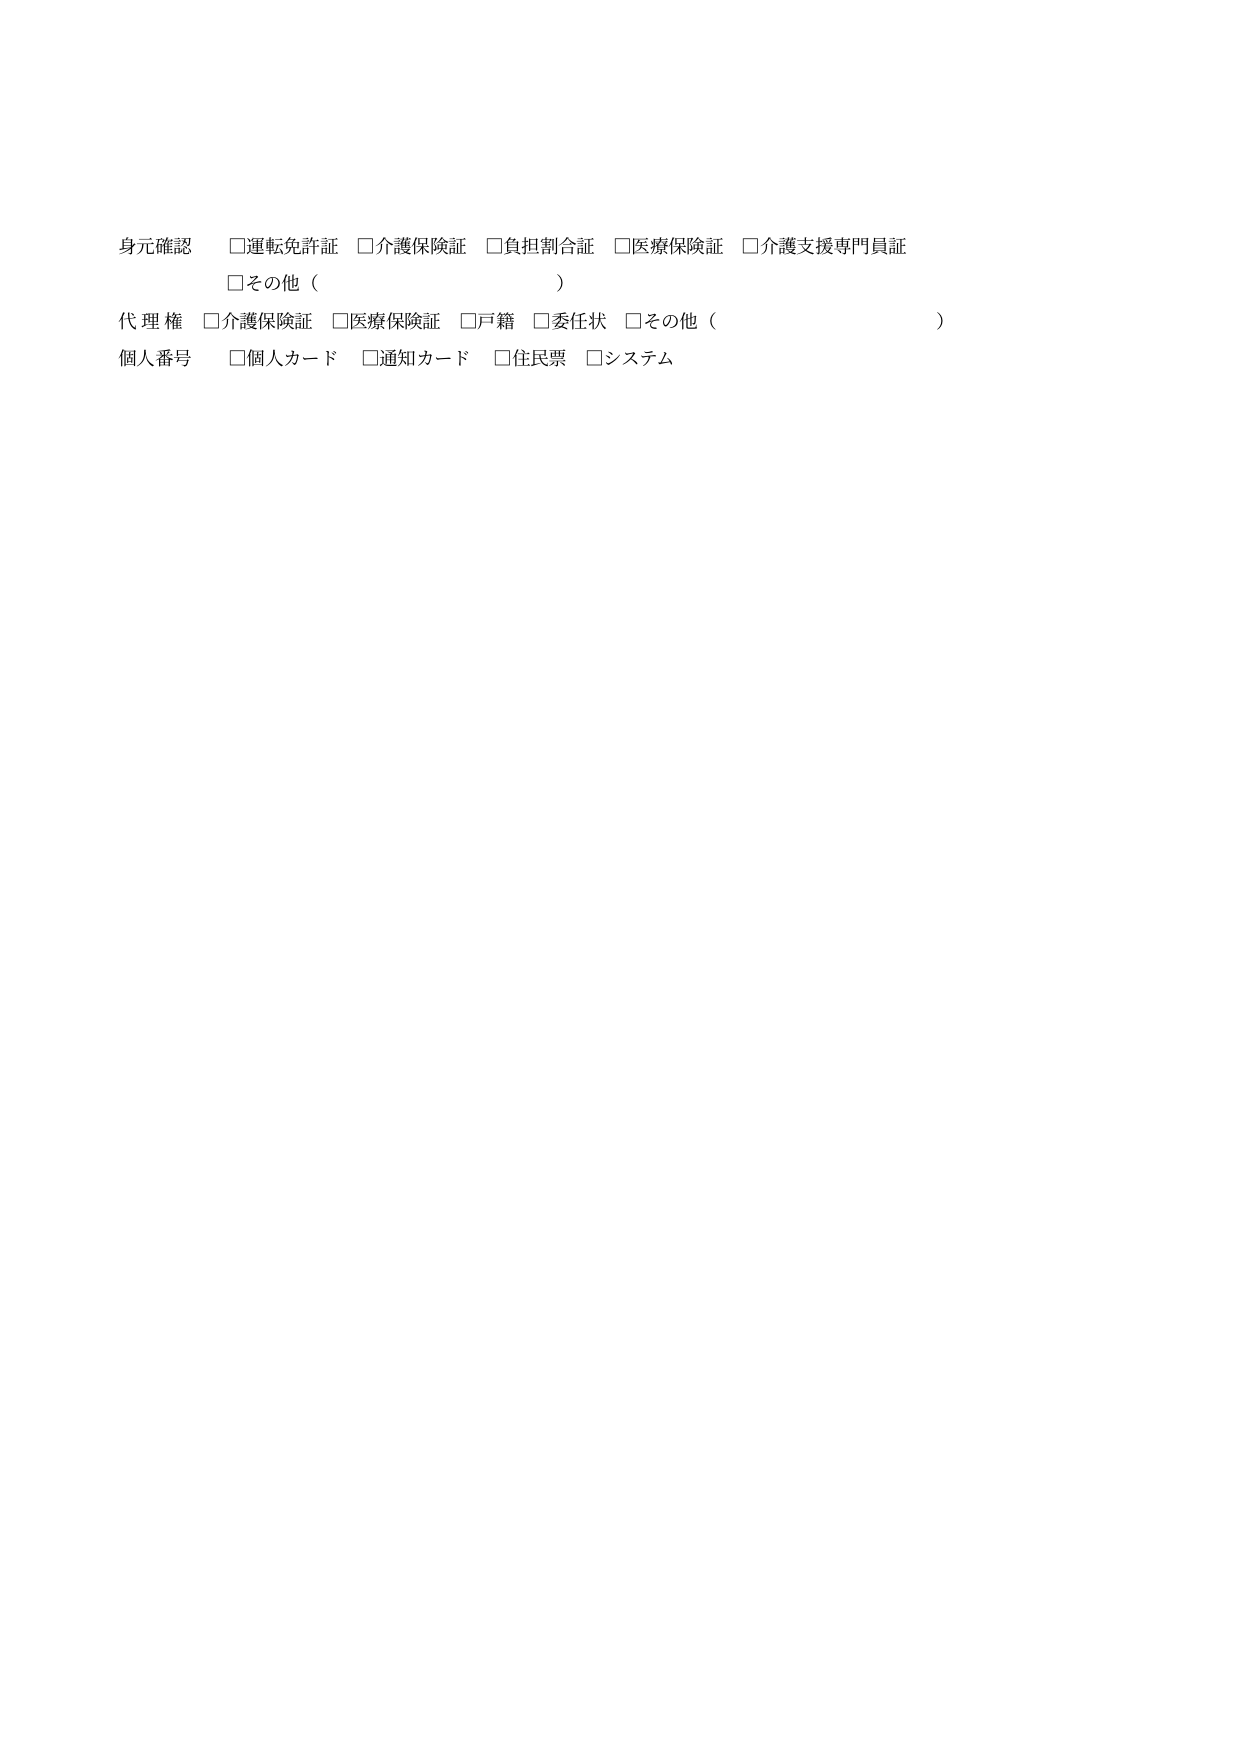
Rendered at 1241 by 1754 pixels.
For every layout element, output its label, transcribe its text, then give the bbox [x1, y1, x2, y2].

text □その他（ ） [118, 264, 1122, 302]
text 身元確認 □運転免許証 □介護保険証 □負担割合証 □医療保険証 □介護支援専門員証 [118, 227, 1122, 264]
text 代理権 □介護保険証 □医療保険証 □戸籍 □委任状 □その他（ ） [118, 302, 1122, 339]
text 個人番号 □個人カード □通知カード □住民票 □システム [118, 339, 1122, 377]
